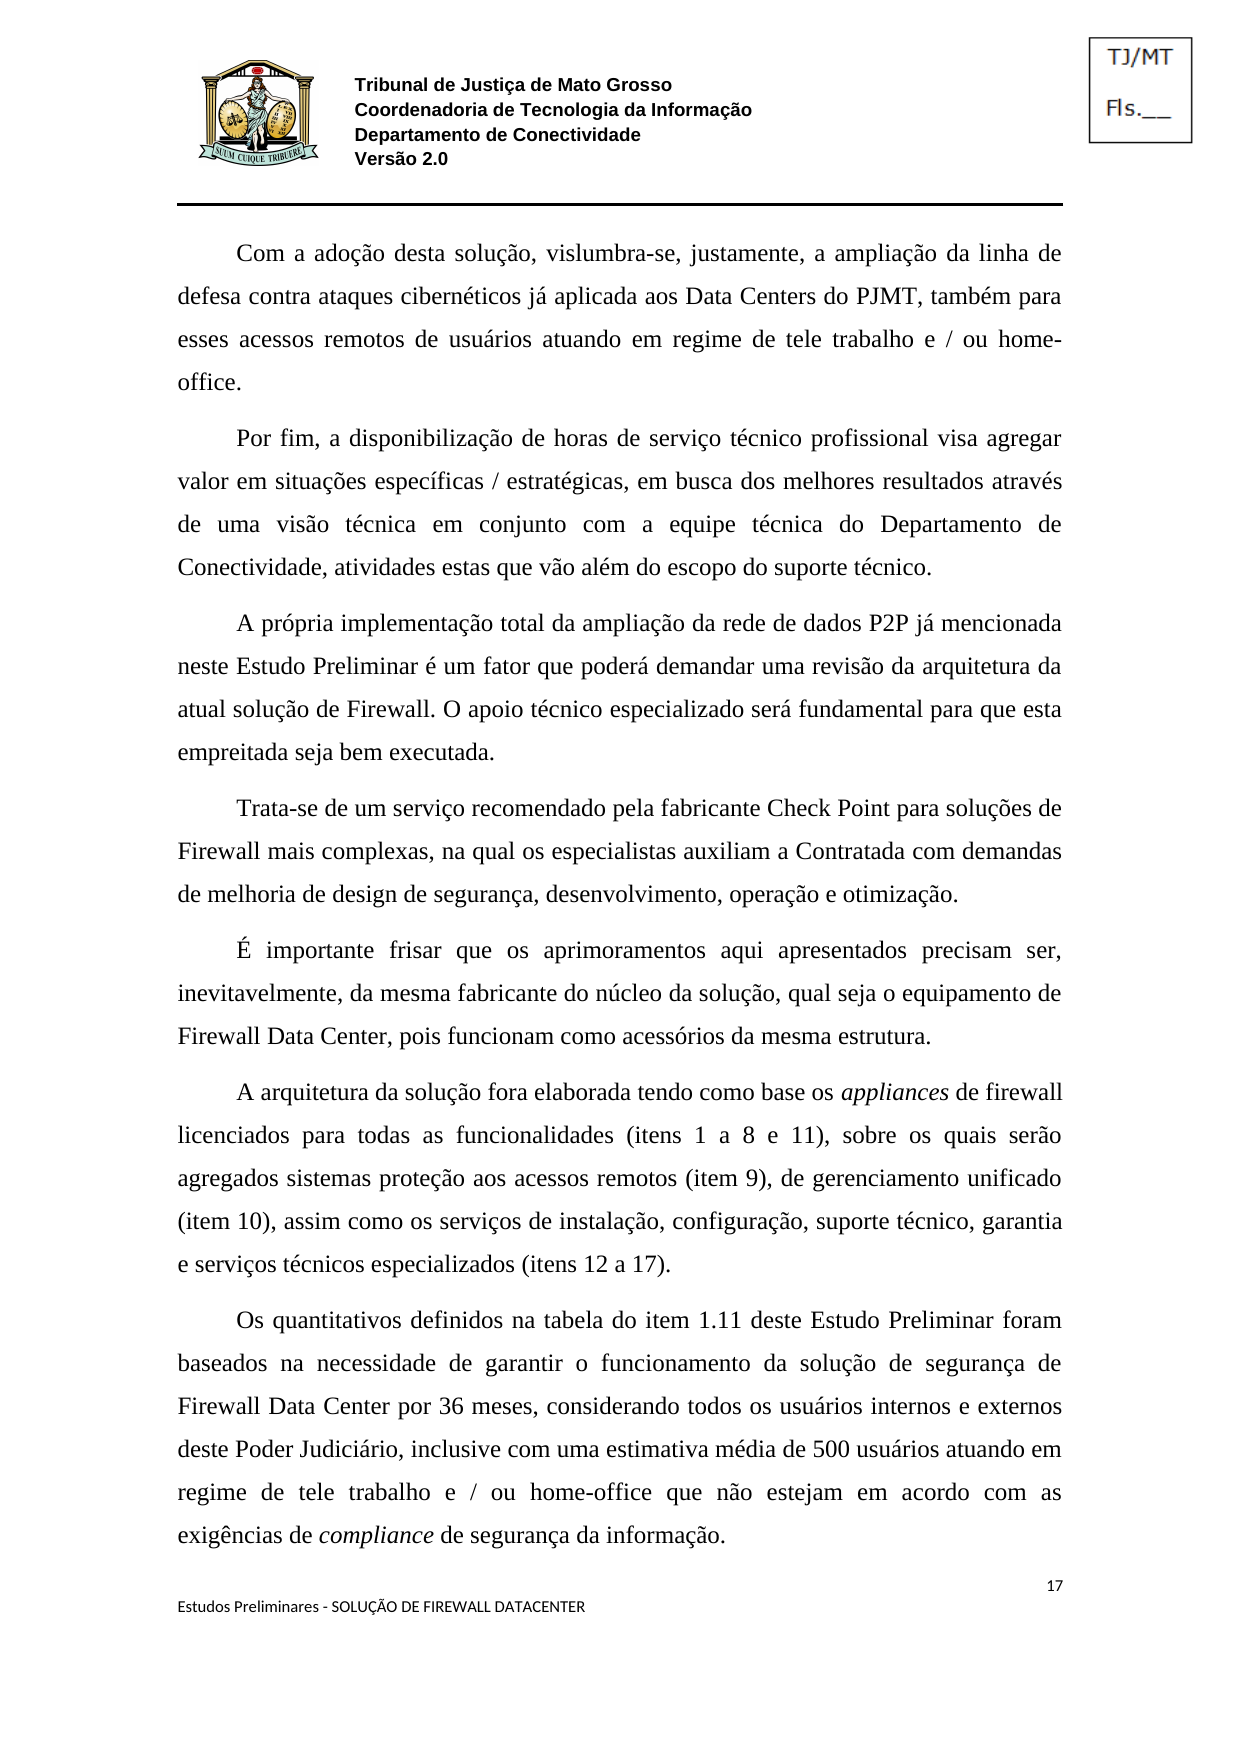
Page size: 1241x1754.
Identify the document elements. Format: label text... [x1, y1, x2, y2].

text Por fim, a disponibilização de horas de serviço técnico profissional visa agregar valor em situações específicas / estratégicas, em busca dos melhores resultados através de uma visão técnica em conjunto com a equipe técnica do Departamento de Conectividade, atividades estas que vão além do escopo do suporte técnico. [177, 423, 1063, 581]
text É importante frisar que os aprimoramentos aqui apresentados precisam ser, inevitavelmente, da mesma fabricante do núcleo da solução, qual seja o equipamento de Firewall Data Center, pois funcionam como acessórios da mesma estrutura. [177, 935, 1063, 1050]
text A própria implementação total da ampliação da rede de dados P2P já mencionada neste Estudo Preliminar é um fator que poderá demandar uma revisão da arquitetura da atual solução de Firewall. O apoio técnico especializado será fundamental para que esta empreitada seja bem executada. [177, 608, 1063, 766]
text Com a adoção desta solução, vislumbra-se, justamente, a ampliação da linha de defesa contra ataques cibernéticos já aplicada aos Data Centers do PJMT, também para esses acessos remotos de usuários atuando em regime de tele trabalho e / ou home-office. [177, 238, 1063, 396]
text A arquitetura da solução fora elaborada tendo como base os appliances de firewall licenciados para todas as funcionalidades (itens 1 a 8 e 11), sobre os quais serão agregados sistemas proteção aos acessos remotos (item 9), de gerenciamento unificado (item 10), assim como os serviços de instalação, configuração, suporte técnico, garantia e serviços técnicos especializados (itens 12 a 17). [177, 1077, 1063, 1278]
picture [1085, 36, 1198, 146]
text Trata-se de um serviço recomendado pela fabricante Check Point para soluções de Firewall mais complexas, na qual os especialistas auxiliam a Contratada com demandas de melhoria de design de segurança, desenvolvimento, operação e otimização. [177, 793, 1063, 908]
picture [198, 60, 319, 166]
text Os quantitativos definidos na tabela do item 1.11 deste Estudo Preliminar foram baseados na necessidade de garantir o funcionamento da solução de segurança de Firewall Data Center por 36 meses, considerando todos os usuários internos e externos deste Poder Judiciário, inclusive com uma estimativa média de 500 usuários atuando em regime de tele trabalho e / ou home-office que não estejam em acordo com as exigências de compliance de segurança da informação. [177, 1305, 1063, 1549]
